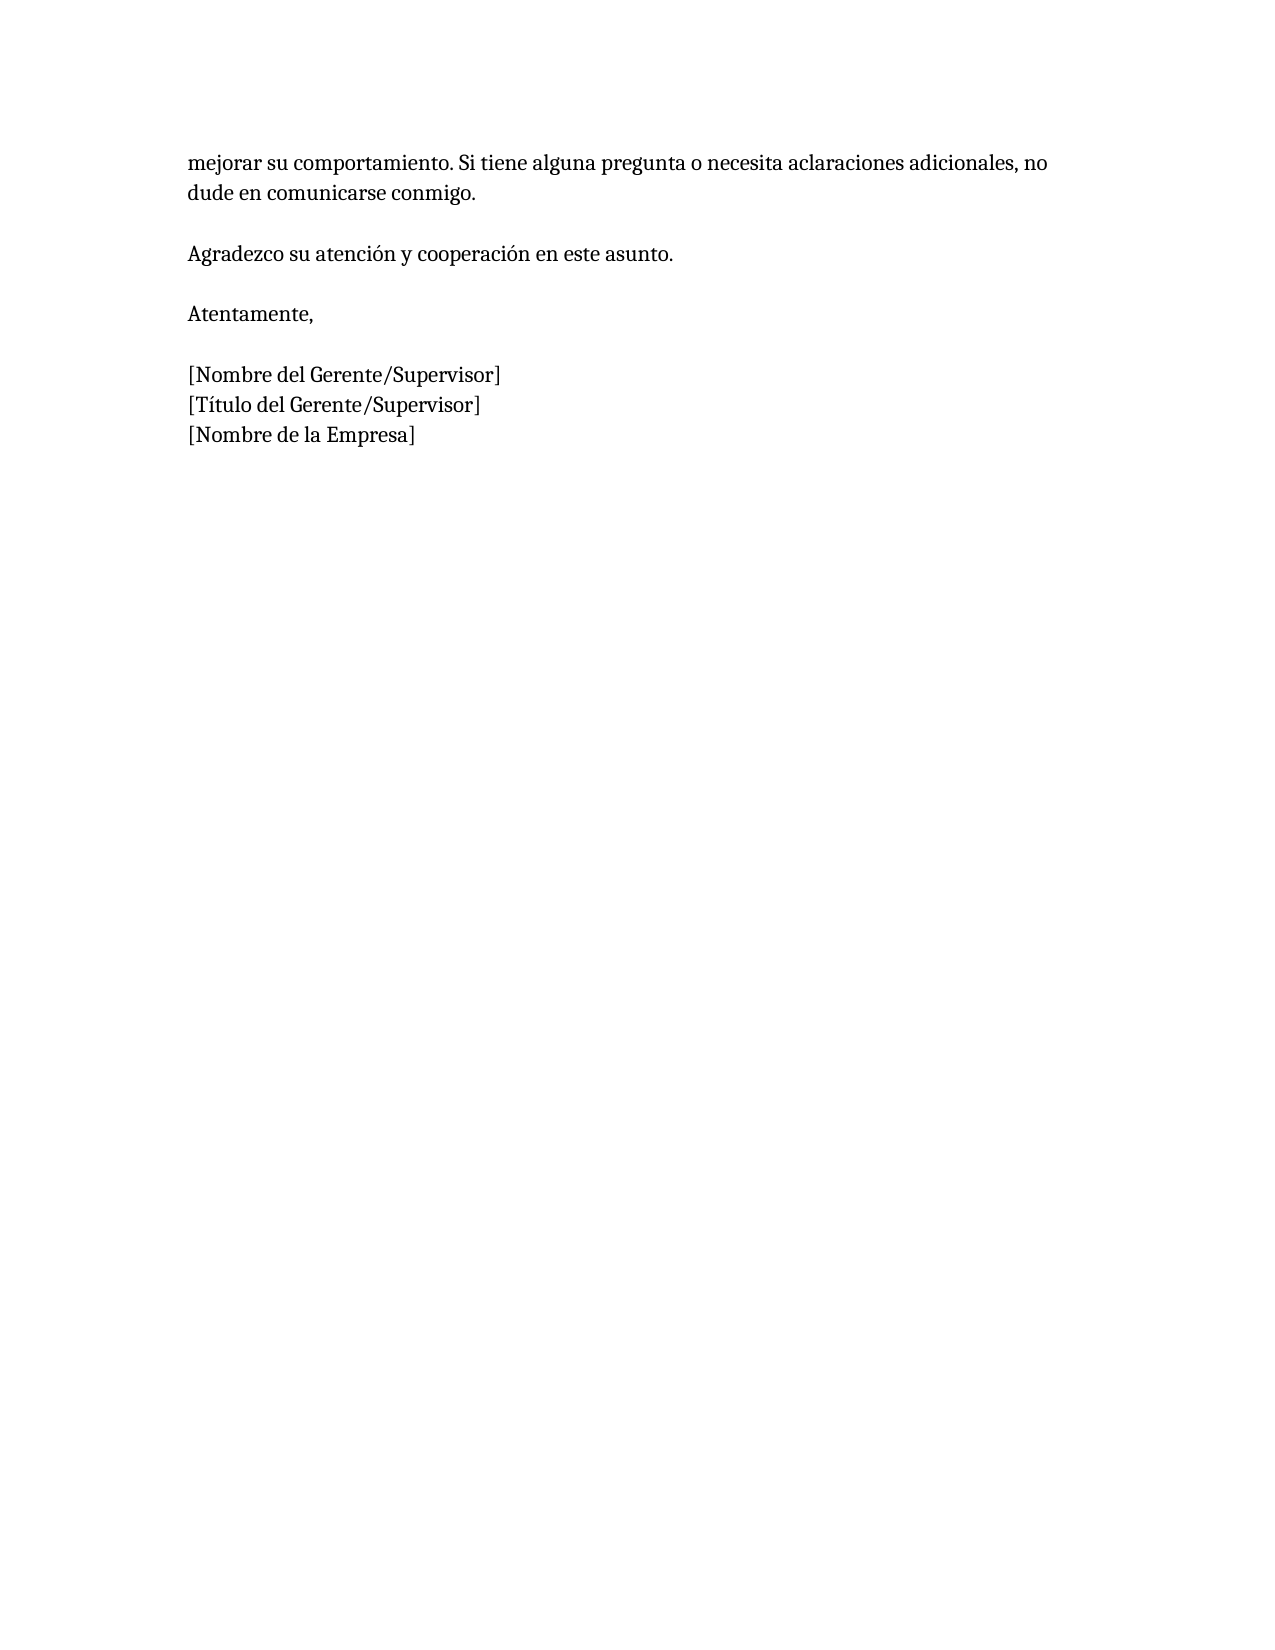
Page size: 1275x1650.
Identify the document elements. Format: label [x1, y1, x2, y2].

text [187, 150, 1087, 448]
